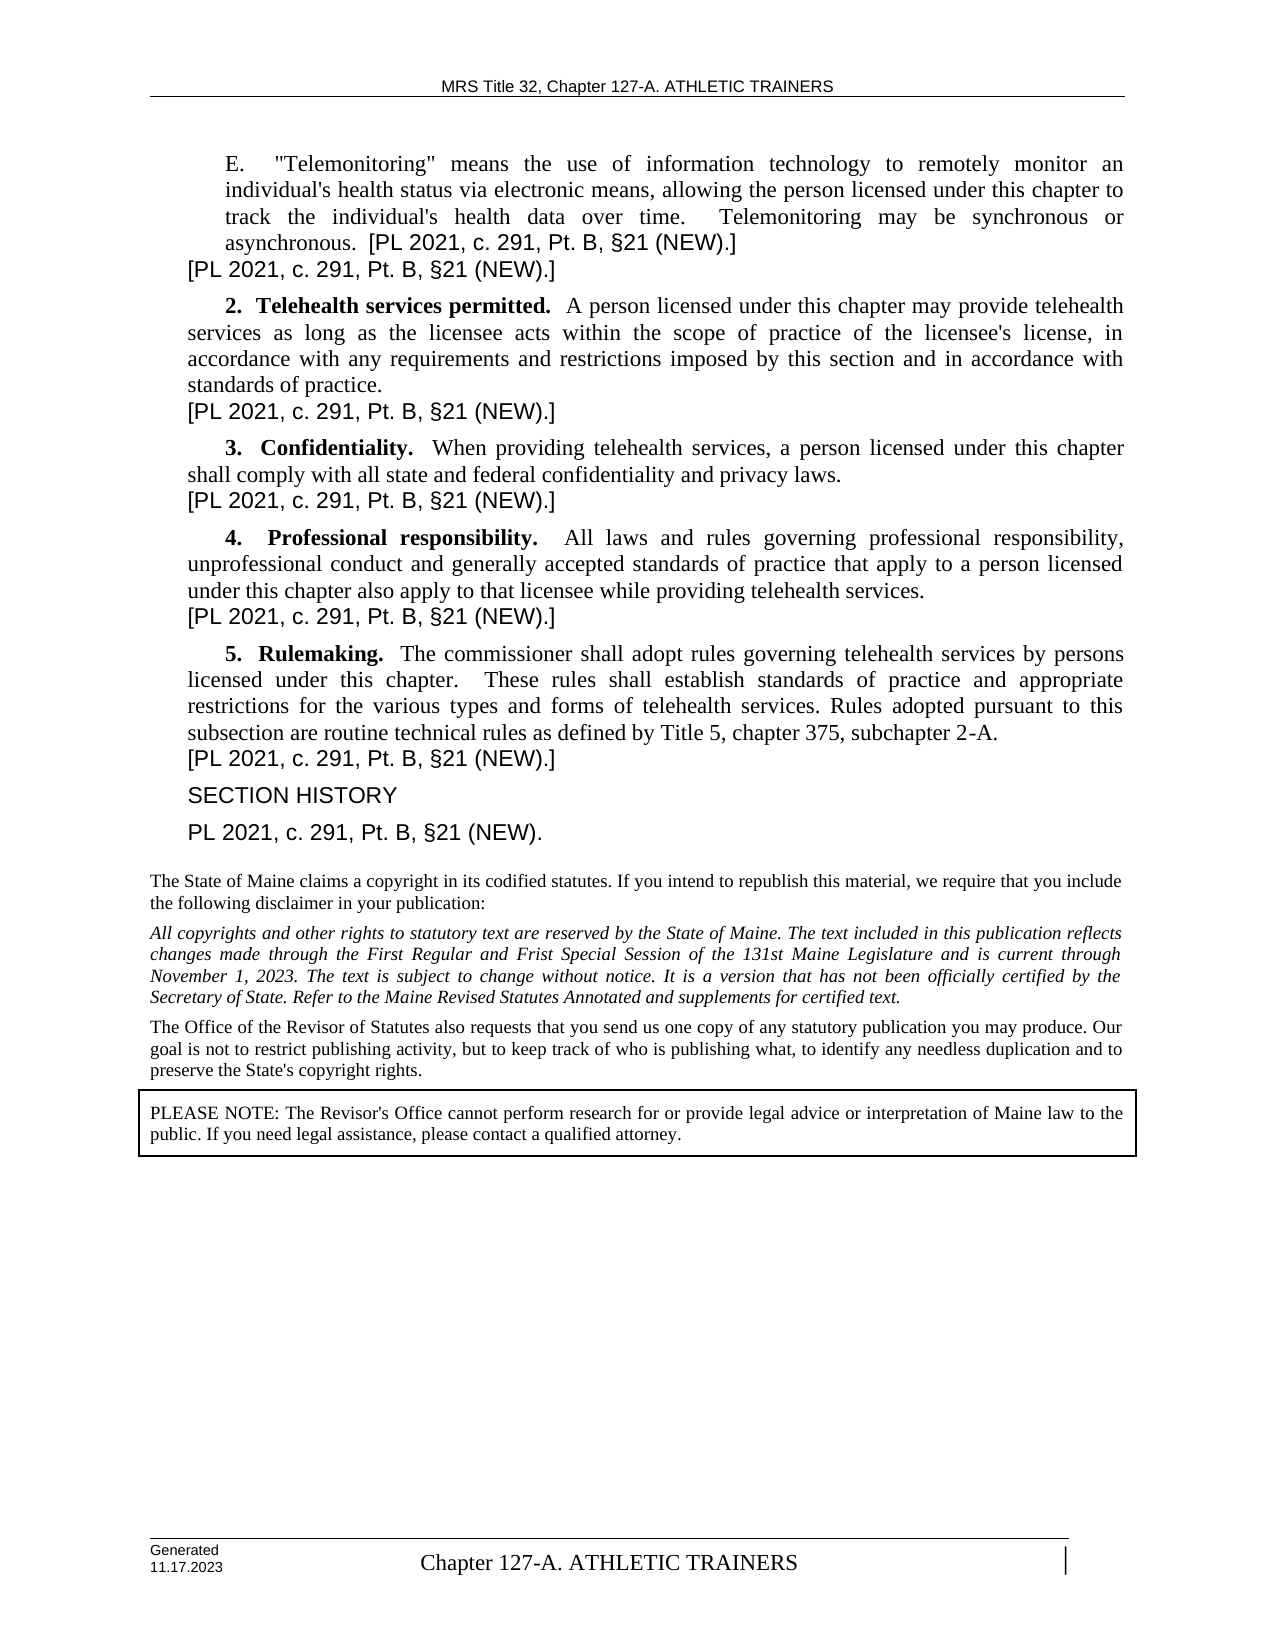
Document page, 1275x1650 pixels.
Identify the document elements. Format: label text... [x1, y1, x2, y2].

text 5. Rulemaking. The commissioner shall adopt rules governing telehealth services by persons licensed under this chapter. These rules shall establish standards of practice and appropriate restrictions for the various types and forms of telehealth services. Rules adopted pursuant to this subsection are routine technical rules as defined by Title 5, chapter 375, subchapter 2‑A. [187, 640, 1125, 745]
text SECTION HISTORY [187, 782, 1125, 808]
text [PL 2021, c. 291, Pt. B, §21 (NEW).] [187, 256, 1125, 282]
text PLEASE NOTE: The Revisor's Office cannot perform research for or provide legal advice or interpretation of Maine law to the public. If you need legal assistance, please contact a qualified attorney. [140, 1091, 1135, 1155]
text [PL 2021, c. 291, Pt. B, §21 (NEW).] [187, 487, 1125, 513]
text [PL 2021, c. 291, Pt. B, §21 (NEW).] [187, 603, 1125, 629]
text 3. Confidentiality. When providing telehealth services, a person licensed under this chapter shall comply with all state and federal confidentiality and privacy laws. [187, 434, 1125, 487]
text 2. Telehealth services permitted. A person licensed under this chapter may provide telehealth services as long as the licensee acts within the scope of practice of the licensee's license, in accordance with any requirements and restrictions imposed by this section and in accordance with standards of practice. [187, 292, 1125, 398]
text All copyrights and other rights to statutory text are reserved by the State of Maine. The text included in this publication reflects changes made through the First Regular and Frist Special Session of the 131st Maine Legislature and is current through November 1, 2023 . The text is subject to change without notice. It is a version that has not been officially certified by the Secretary of State. Refer to the Maine Revised Statutes Annotated and supplements for certified text. [150, 922, 1125, 1008]
text The State of Maine claims a copyright in its codified statutes. If you intend to republish this material, we require that you include the following disclaimer in your publication: [150, 870, 1125, 913]
text PL 2021, c. 291, Pt. B, §21 (NEW). [187, 819, 1125, 845]
text [PL 2021, c. 291, Pt. B, §21 (NEW).] [187, 745, 1125, 772]
text The Office of the Revisor of Statutes also requests that you send us one copy of any statutory publication you may produce. Our goal is not to restrict publishing activity, but to keep track of who is publishing what, to identify any needless duplication and to preserve the State's copyright rights. [150, 1016, 1125, 1081]
text 4. Professional responsibility. All laws and rules governing professional responsibility, unprofessional conduct and generally accepted standards of practice that apply to a person licensed under this chapter also apply to that licensee while providing telehealth services. [187, 524, 1125, 603]
text [PL 2021, c. 291, Pt. B, §21 (NEW).] [187, 398, 1125, 424]
text E. "Telemonitoring" means the use of information technology to remotely monitor an individual's health status via electronic means, allowing the person licensed under this chapter to track the individual's health data over time. Telemonitoring may be synchronous or asynchronous. [PL 2021, c. 291, Pt. B, §21 (NEW).] [225, 150, 1125, 256]
